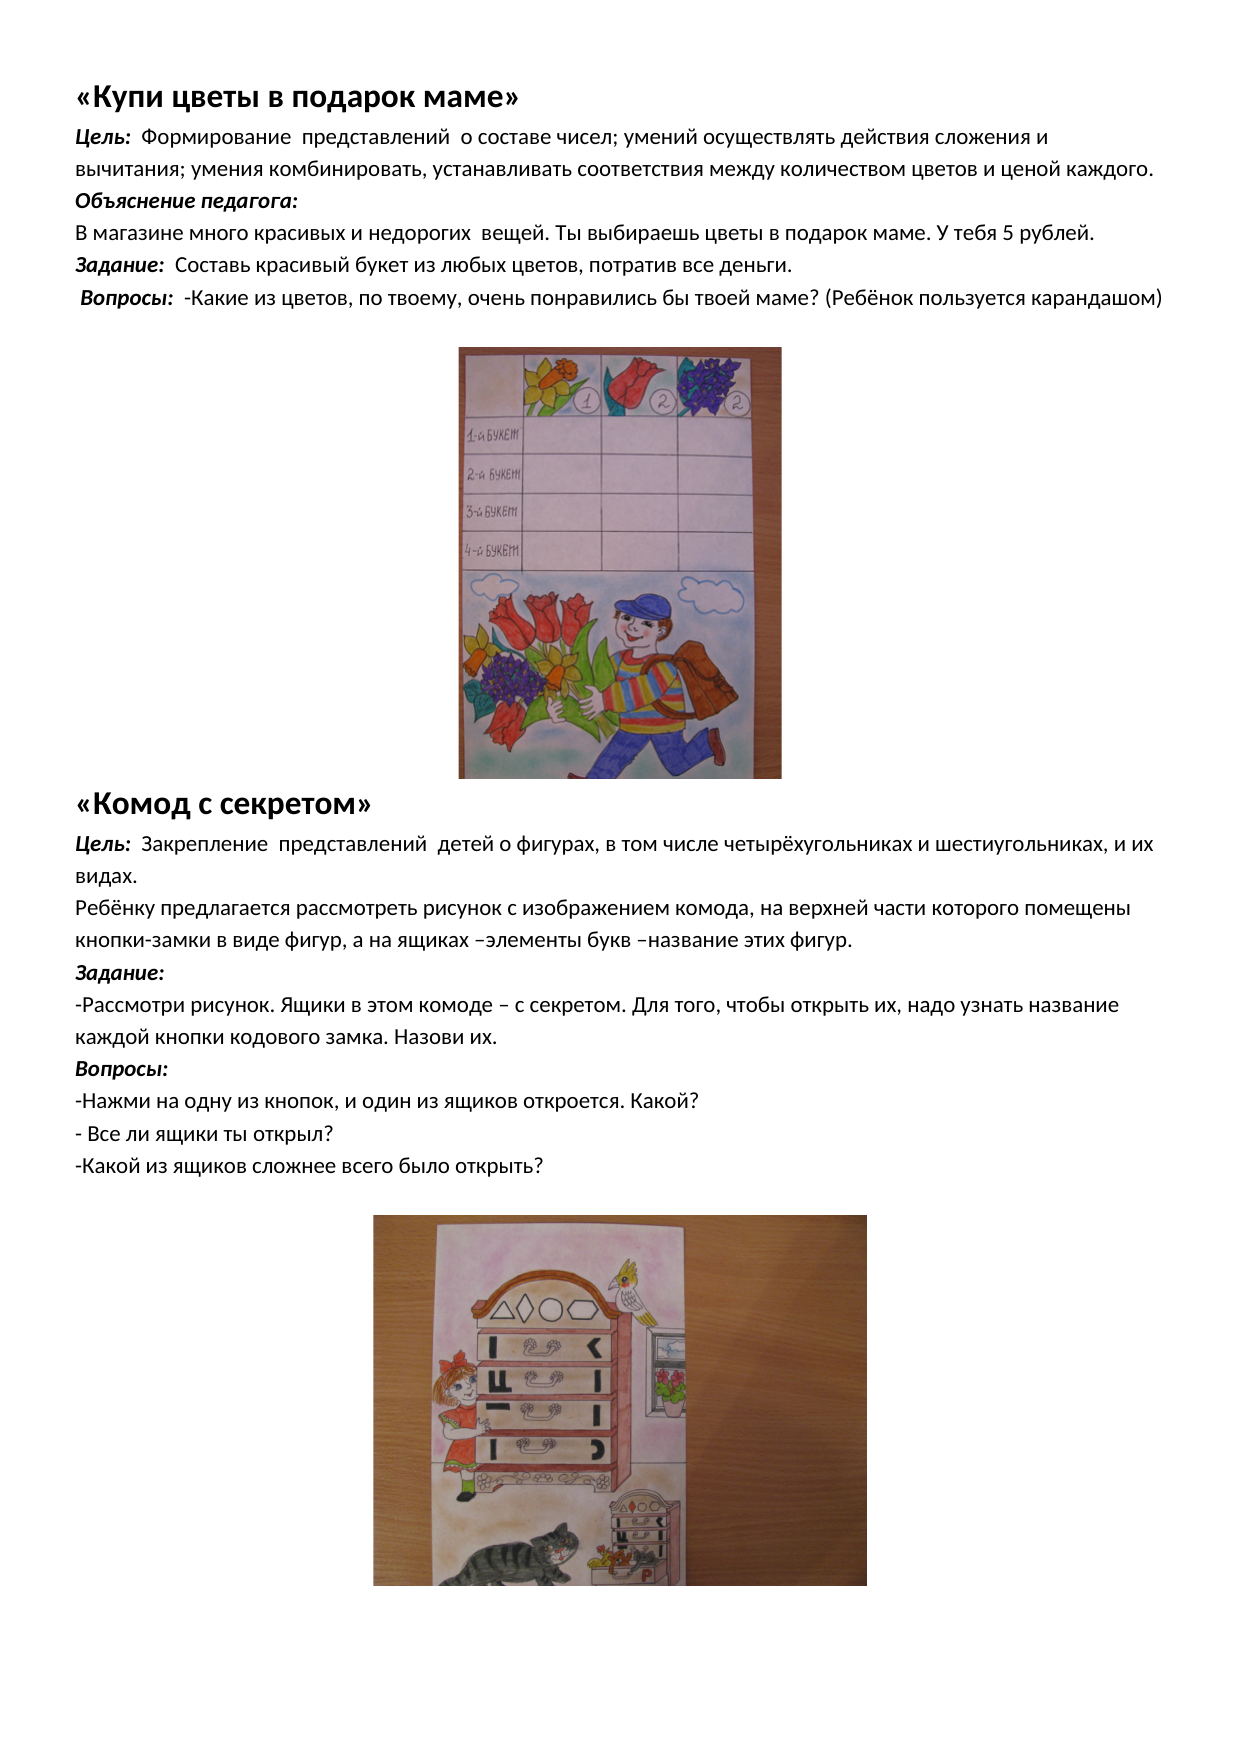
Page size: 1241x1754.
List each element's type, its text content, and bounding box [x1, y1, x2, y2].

text «Купи цветы в подарок маме» [75, 75, 1165, 116]
text Цель: Закрепление представлений детей о фигурах, в том числе четырёхугольниках и шестиугольниках, и их видах. [75, 829, 1165, 889]
text В магазине много красивых и недорогих вещей. Ты выбираешь цветы в подарок маме. У тебя 5 рублей. [75, 218, 1165, 246]
text -Рассмотри рисунок. Ящики в этом комоде – с секретом. Для того, чтобы открыть их, надо узнать название каждой кнопки кодового замка. Назови их. [75, 990, 1165, 1050]
text Вопросы: -Какие из цветов, по твоему, очень понравились бы твоей маме? (Ребёнок пользуется карандашом) [75, 283, 1165, 311]
picture [373, 1215, 867, 1586]
text Объяснение педагога: [75, 186, 1165, 214]
text Задание: [75, 958, 1165, 986]
text Ребёнку предлагается рассмотреть рисунок с изображением комода, на верхней части которого помещены кнопки-замки в виде фигур, а на ящиках –элементы букв –название этих фигур. [75, 893, 1165, 954]
text Цель: Формирование представлений о составе чисел; умений осуществлять действия сложения и вычитания; умения комбинировать, устанавливать соответствия между количеством цветов и ценой каждого. [75, 122, 1165, 182]
text -Какой из ящиков сложнее всего было открыть? [75, 1151, 1165, 1179]
text «Комод с секретом» [75, 782, 1165, 823]
picture [458, 347, 782, 779]
text Задание: Составь красивый букет из любых цветов, потратив все деньги. [75, 251, 1165, 278]
text -Нажми на одну из кнопок, и один из ящиков откроется. Какой? [75, 1087, 1165, 1114]
text - Все ли ящики ты открыл? [75, 1119, 1165, 1147]
text Вопросы: [75, 1054, 1165, 1082]
